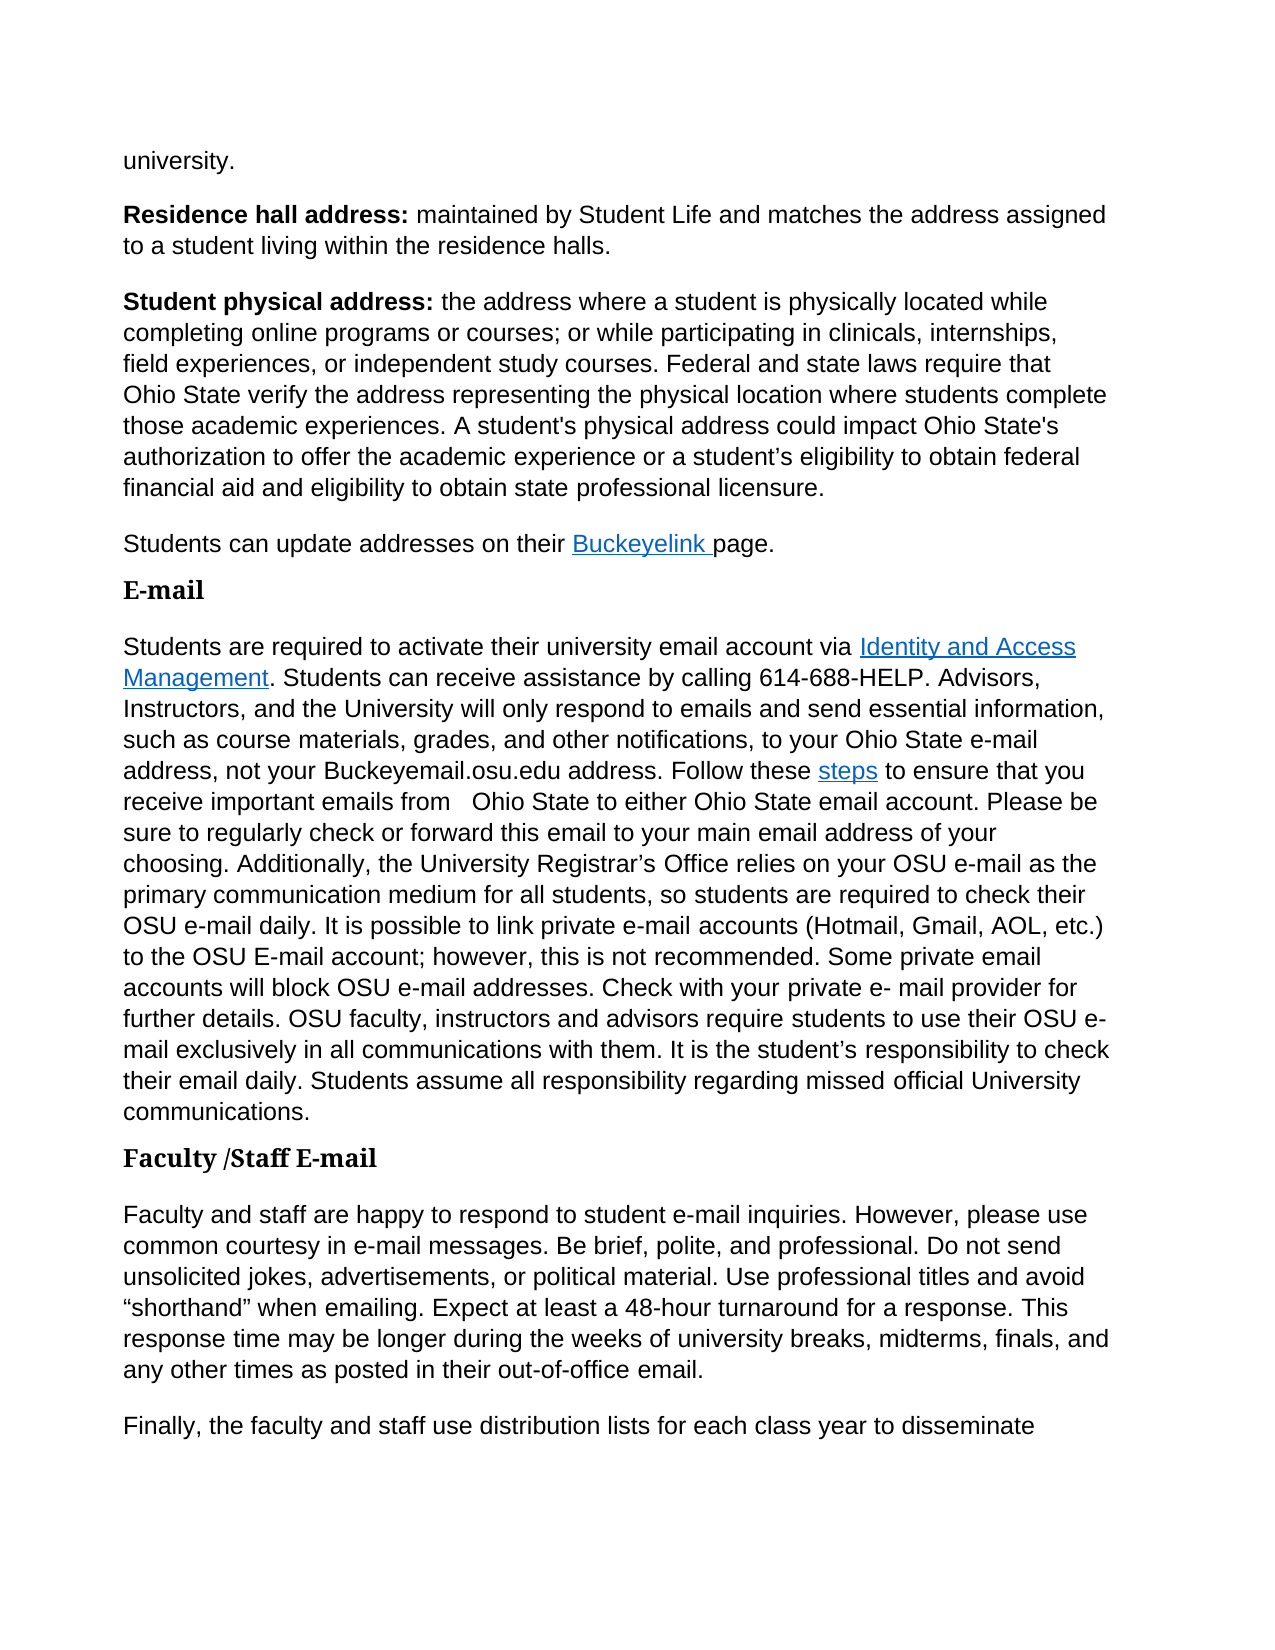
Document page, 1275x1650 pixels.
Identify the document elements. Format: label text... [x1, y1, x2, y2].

subtitle Faculty /Staff E-mail [123, 1141, 1171, 1175]
text Residence hall address: maintained by Student Life and matches the address assigned to a student living within the residence halls. [123, 199, 1111, 259]
text Faculty and staff are happy to respond to student e-mail inquiries. However, please use common courtesy in e-mail messages. Be brief, polite, and professional. Do not send unsolicited jokes, advertisements, or political material. Use professional titles and avoid “shorthand” when emailing. Expect at least a 48-hour turnaround for a response. This response time may be longer during the weeks of university breaks, midterms, finals, and any other times as posted in their out-of-office email. [123, 1200, 1111, 1384]
text Students are required to activate their university email account via Identity and Access Management. Students can receive assistance by calling 614-688-HELP. Advisors, Instructors, and the University will only respond to emails and send essential information, such as course materials, grades, and other notifications, to your Ohio State e-mail address, not your Buckeyemail.osu.edu address. Follow these steps to ensure that you receive important emails from Ohio State to either Ohio State email account. Please be sure to regularly check or forward this email to your main email address of your choosing. Additionally, the University Registrar’s Office relies on your OSU e-mail as the primary communication medium for all students, so students are required to check their OSU e-mail daily. It is possible to link private e-mail accounts (Hotmail, Gmail, AOL, etc.) to the OSU E-mail account; however, this is not recommended. Some private email accounts will block OSU e-mail addresses. Check with your private e- mail provider for further details. OSU faculty, instructors and advisors require students to use their OSU e-mail exclusively in all communications with them. It is the student’s responsibility to check their email daily. Students assume all responsibility regarding missed official University communications. [123, 632, 1111, 1126]
subtitle E-mail [123, 572, 1171, 607]
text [123, 1411, 1111, 1440]
text Students can update addresses on their Buckeyelink page. [123, 529, 1111, 558]
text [123, 146, 1171, 174]
text Student physical address: the address where a student is physically located while completing online programs or courses; or while participating in clinicals, internships, field experiences, or independent study courses. Federal and state laws require that Ohio State verify the address representing the physical location where students complete those academic experiences. A student's physical address could impact Ohio State's authorization to offer the academic experience or a student’s eligibility to obtain federal financial aid and eligibility to obtain state professional licensure. [123, 287, 1111, 502]
